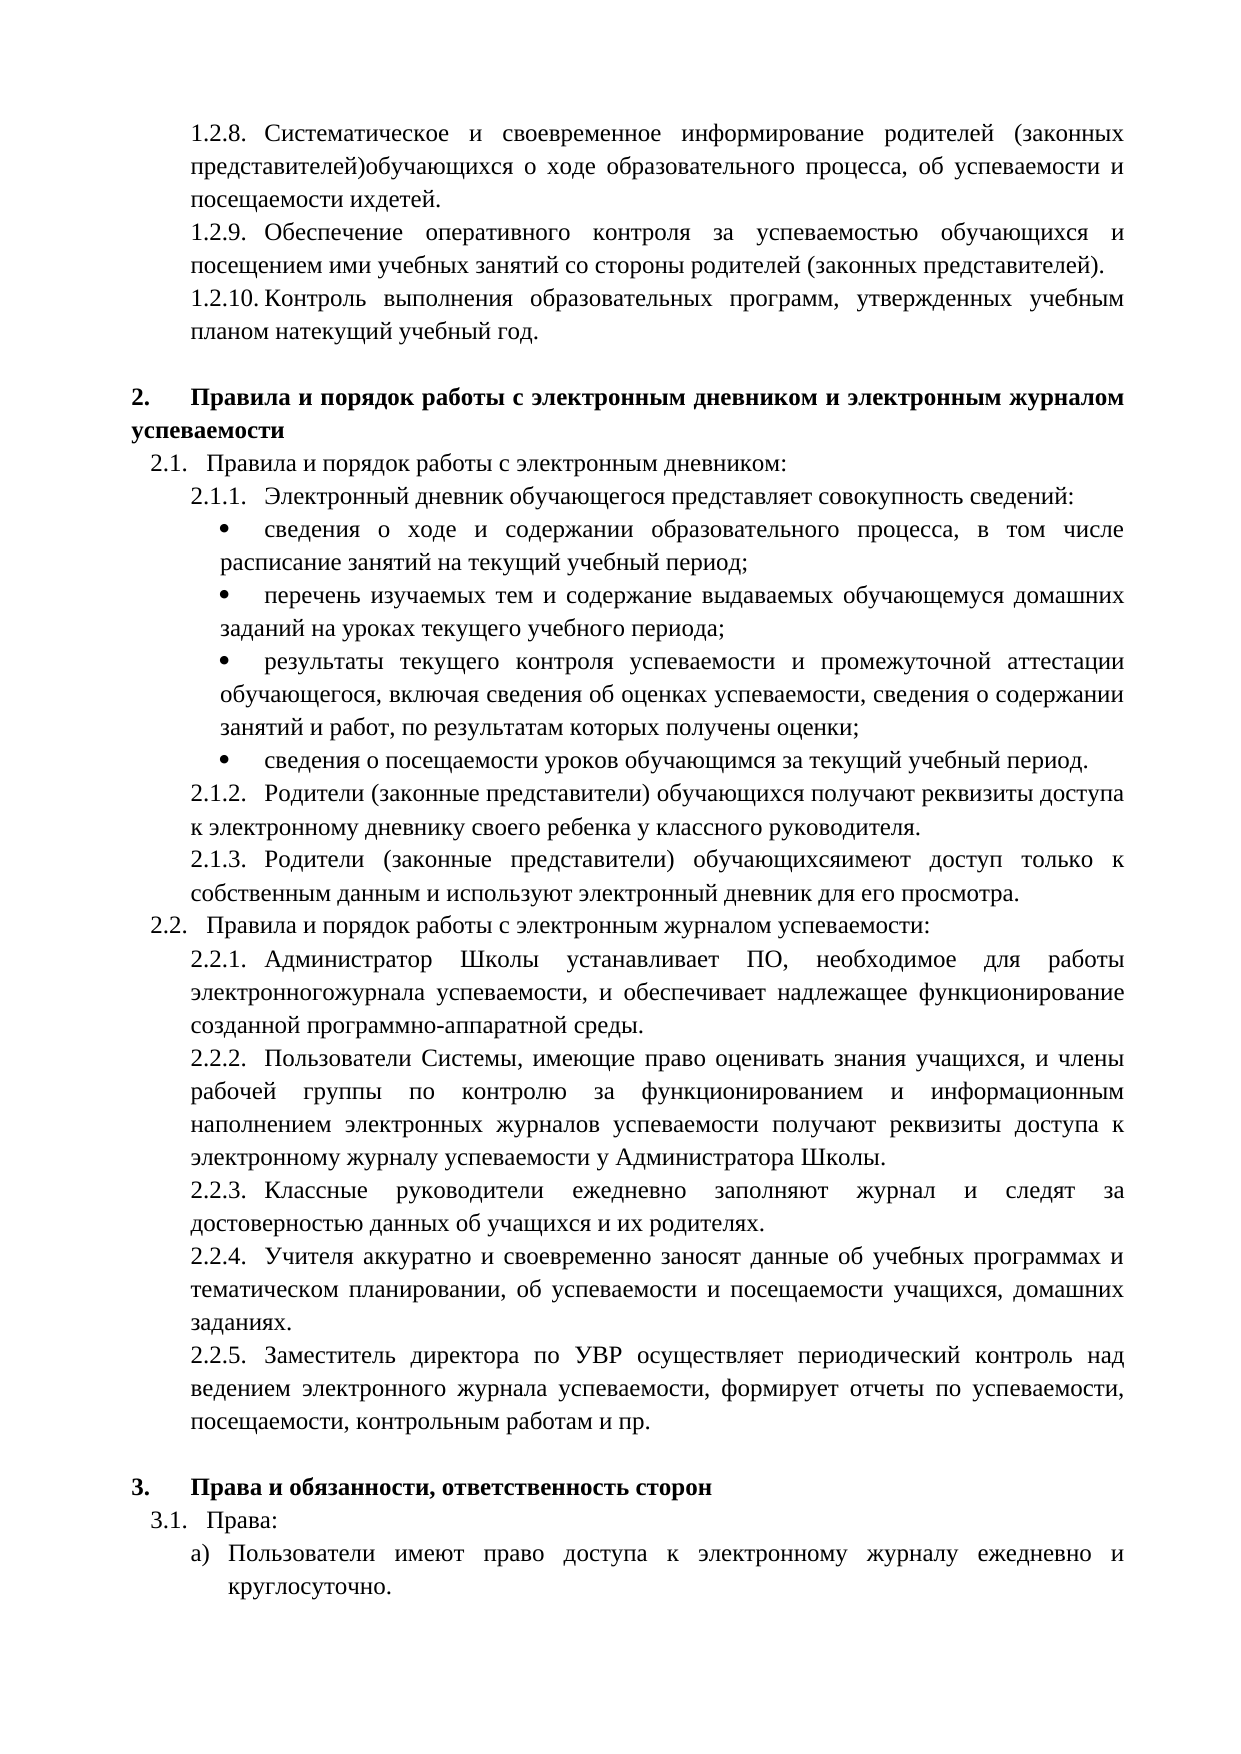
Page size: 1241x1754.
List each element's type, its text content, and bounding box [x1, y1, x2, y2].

list Администратор Школы устанавливает ПО, необходимое для работы электронногожурнала успеваемости, и обеспечивает надлежащее функционирование созданной программно-аппаратной среды. [190, 944, 1125, 1038]
list Электронный дневник обучающегося представляет совокупность сведений: [190, 481, 1125, 510]
list Заместитель директора по УВР осуществляет периодический контроль над ведением электронного журнала успеваемости, формирует отчеты по успеваемости, посещаемости, контрольным работам и пр. [190, 1340, 1125, 1435]
list Пользователи имеют право доступа к электронному журналу ежедневно и круглосуточно. [190, 1538, 1125, 1600]
list Пользователи Системы, имеющие право оценивать знания учащихся, и члены рабочей группы по контролю за функционированием и информационным наполнением электронных журналов успеваемости получают реквизиты доступа к электронному журналу успеваемости у Администратора Школы. [190, 1043, 1125, 1171]
list сведения о посещаемости уроков обучающимся за текущий учебный период. [220, 746, 1125, 774]
list Обеспечение оперативного контроля за успеваемостью обучающихся и посещением ими учебных занятий со стороны родителей (законных представителей). [190, 217, 1125, 279]
list Правила и порядок работы с электронным журналом успеваемости: [150, 911, 1125, 939]
list Родители (законные представители) обучающихсяимеют доступ только к собственным данным и используют электронный дневник для его просмотра. [190, 844, 1125, 906]
list Права и обязанности, ответственность сторон [131, 1472, 1125, 1501]
list сведения о ходе и содержании образовательного процесса, в том числе расписание занятий на текущий учебный период; [220, 514, 1125, 576]
list Родители (законные представители) обучающихся получают реквизиты доступа к электронному дневнику своего ребенка у классного руководителя. [190, 778, 1125, 840]
list Контроль выполнения образовательных программ, утвержденных учебным планом натекущий учебный год. [190, 283, 1125, 345]
list перечень изучаемых тем и содержание выдаваемых обучающемуся домашних заданий на уроках текущего учебного периода; [220, 580, 1125, 642]
list Правила и порядок работы с электронным дневником: [150, 448, 1125, 477]
list Права: [150, 1505, 1125, 1534]
list Учителя аккуратно и своевременно заносят данные об учебных программах и тематическом планировании, об успеваемости и посещаемости учащихся, домашних заданиях. [190, 1241, 1125, 1336]
list Правила и порядок работы с электронным дневником и электронным журналом успеваемости [131, 382, 1125, 444]
list Классные руководители ежедневно заполняют журнал и следят за достоверностью данных об учащихся и их родителях. [190, 1175, 1125, 1237]
list Систематическое и своевременное информирование родителей (законных представителей)обучающихся о ходе образовательного процесса, об успеваемости и посещаемости ихдетей. [190, 118, 1125, 213]
list результаты текущего контроля успеваемости и промежуточной аттестации обучающегося, включая сведения об оценках успеваемости, сведения о содержании занятий и работ, по результатам которых получены оценки; [220, 646, 1125, 741]
